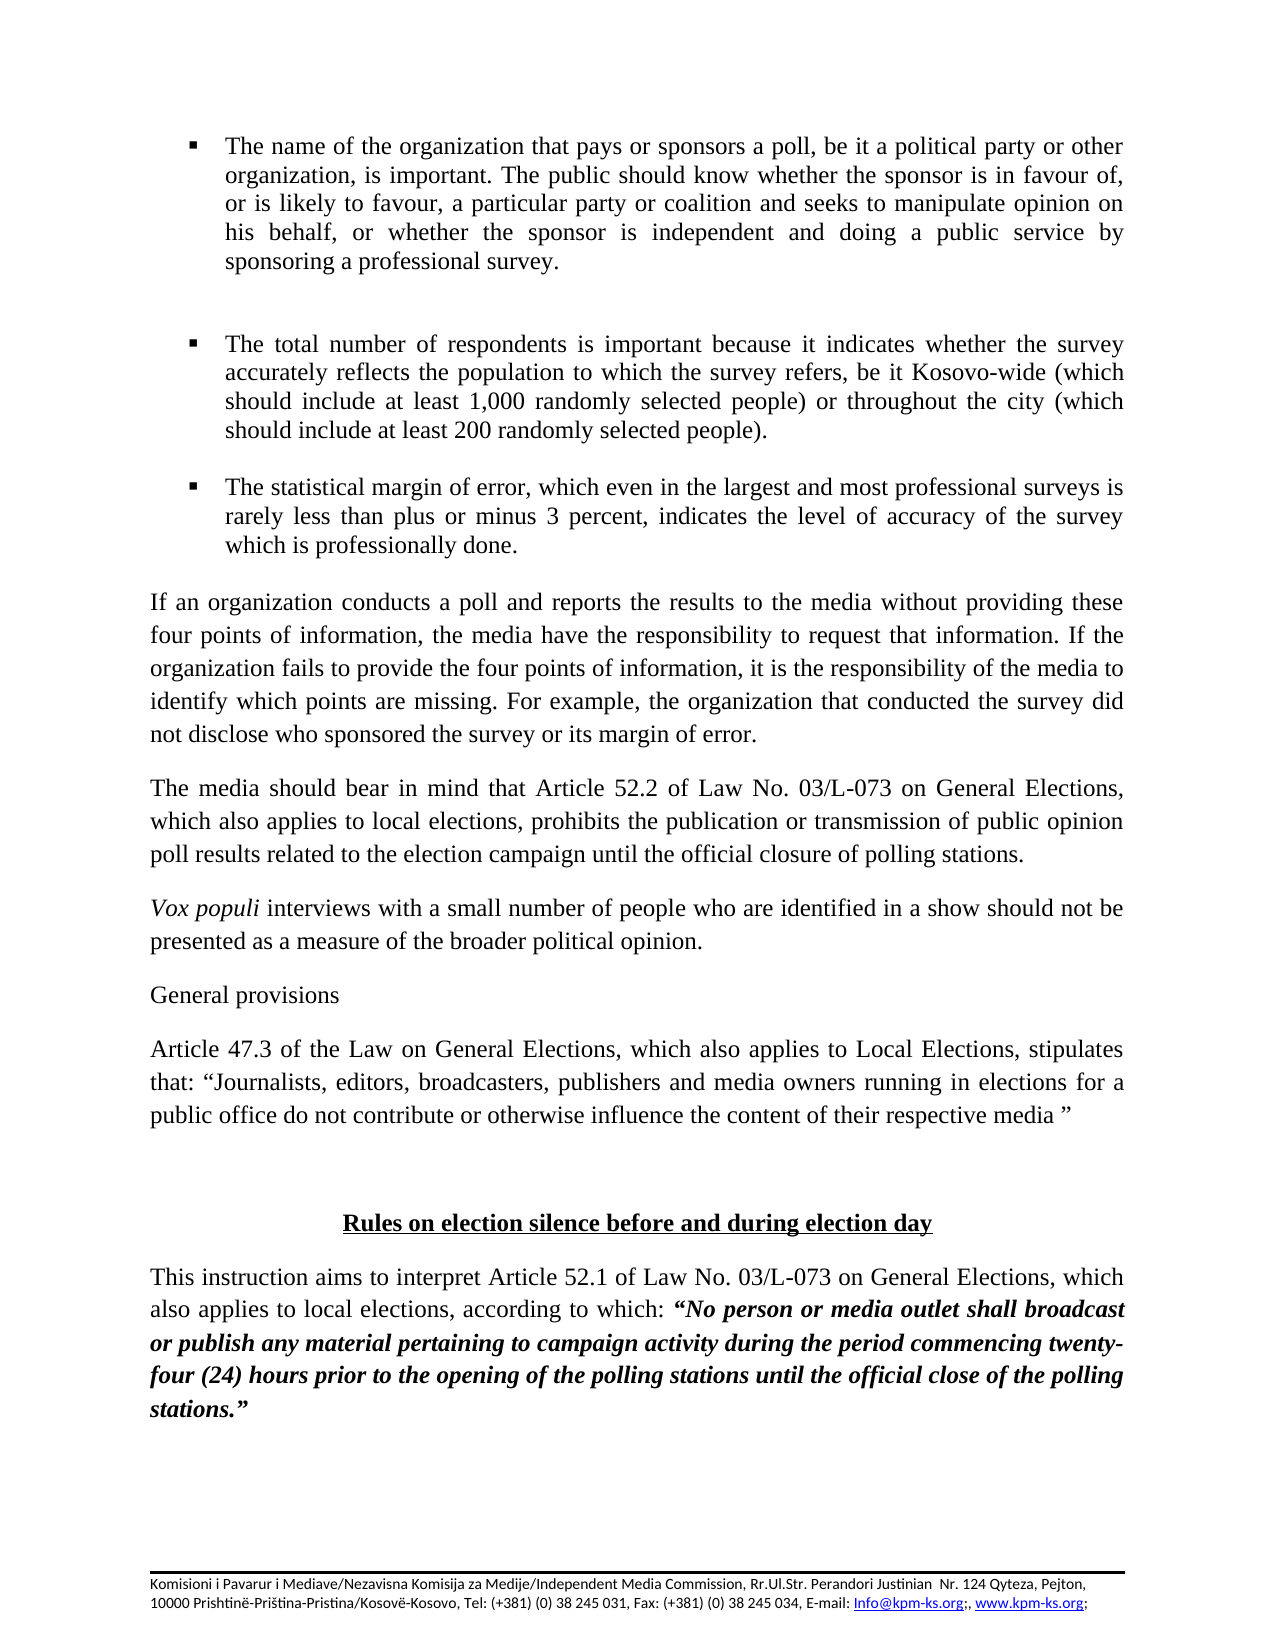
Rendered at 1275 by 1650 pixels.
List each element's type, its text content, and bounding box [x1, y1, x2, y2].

text General provisions [150, 980, 1125, 1009]
list The name of the organization that pays or sponsors a poll, be it a political party or other organization, is important. The public should know whether the sponsor is in favour of, or is likely to favour, a particular party or coalition and seeks to manipulate opinion on his behalf, or whether the sponsor is independent and doing a public service by sponsoring a professional survey. [187, 131, 1125, 275]
list The total number of respondents is important because it indicates whether the survey accurately reflects the population to which the survey refers, be it Kosovo-wide (which should include at least 1,000 randomly selected people) or throughout the city (which should include at least 200 randomly selected people). [187, 329, 1125, 444]
list The statistical margin of error, which even in the largest and most professional surveys is rarely less than plus or minus 3 percent, indicates the level of accuracy of the survey which is professionally done. [187, 472, 1125, 559]
text Rules on election silence before and during election day [150, 1208, 1125, 1236]
text Article 47.3 of the Law on General Elections, which also applies to Local Elections, stipulates that: “Journalists, editors, broadcasters, publishers and media owners running in elections for a public office do not contribute or otherwise influence the content of their respective media ” [150, 1034, 1125, 1129]
text This instruction aims to interpret Article 52.1 of Law No. 03/L-073 on General Elections, which also applies to local elections, according to which: “No person or media outlet shall broadcast or publish any material pertaining to campaign activity during the period commencing twenty-four (24) hours prior to the opening of the polling stations until the official close of the polling stations.” [150, 1262, 1125, 1422]
text The media should bear in mind that Article 52.2 of Law No. 03/L-073 on General Elections, which also applies to local elections, prohibits the publication or transmission of public opinion poll results related to the election campaign until the official closure of polling stations. [150, 773, 1125, 868]
text If an organization conducts a poll and reports the results to the media without providing these four points of information, the media have the responsibility to request that information. If the organization fails to provide the four points of information, it is the responsibility of the media to identify which points are missing. For example, the organization that conducted the survey did not disclose who sponsored the survey or its margin of error. [150, 587, 1125, 748]
text Vox populi interviews with a small number of people who are identified in a show should not be presented as a measure of the broader political opinion. [150, 893, 1125, 955]
